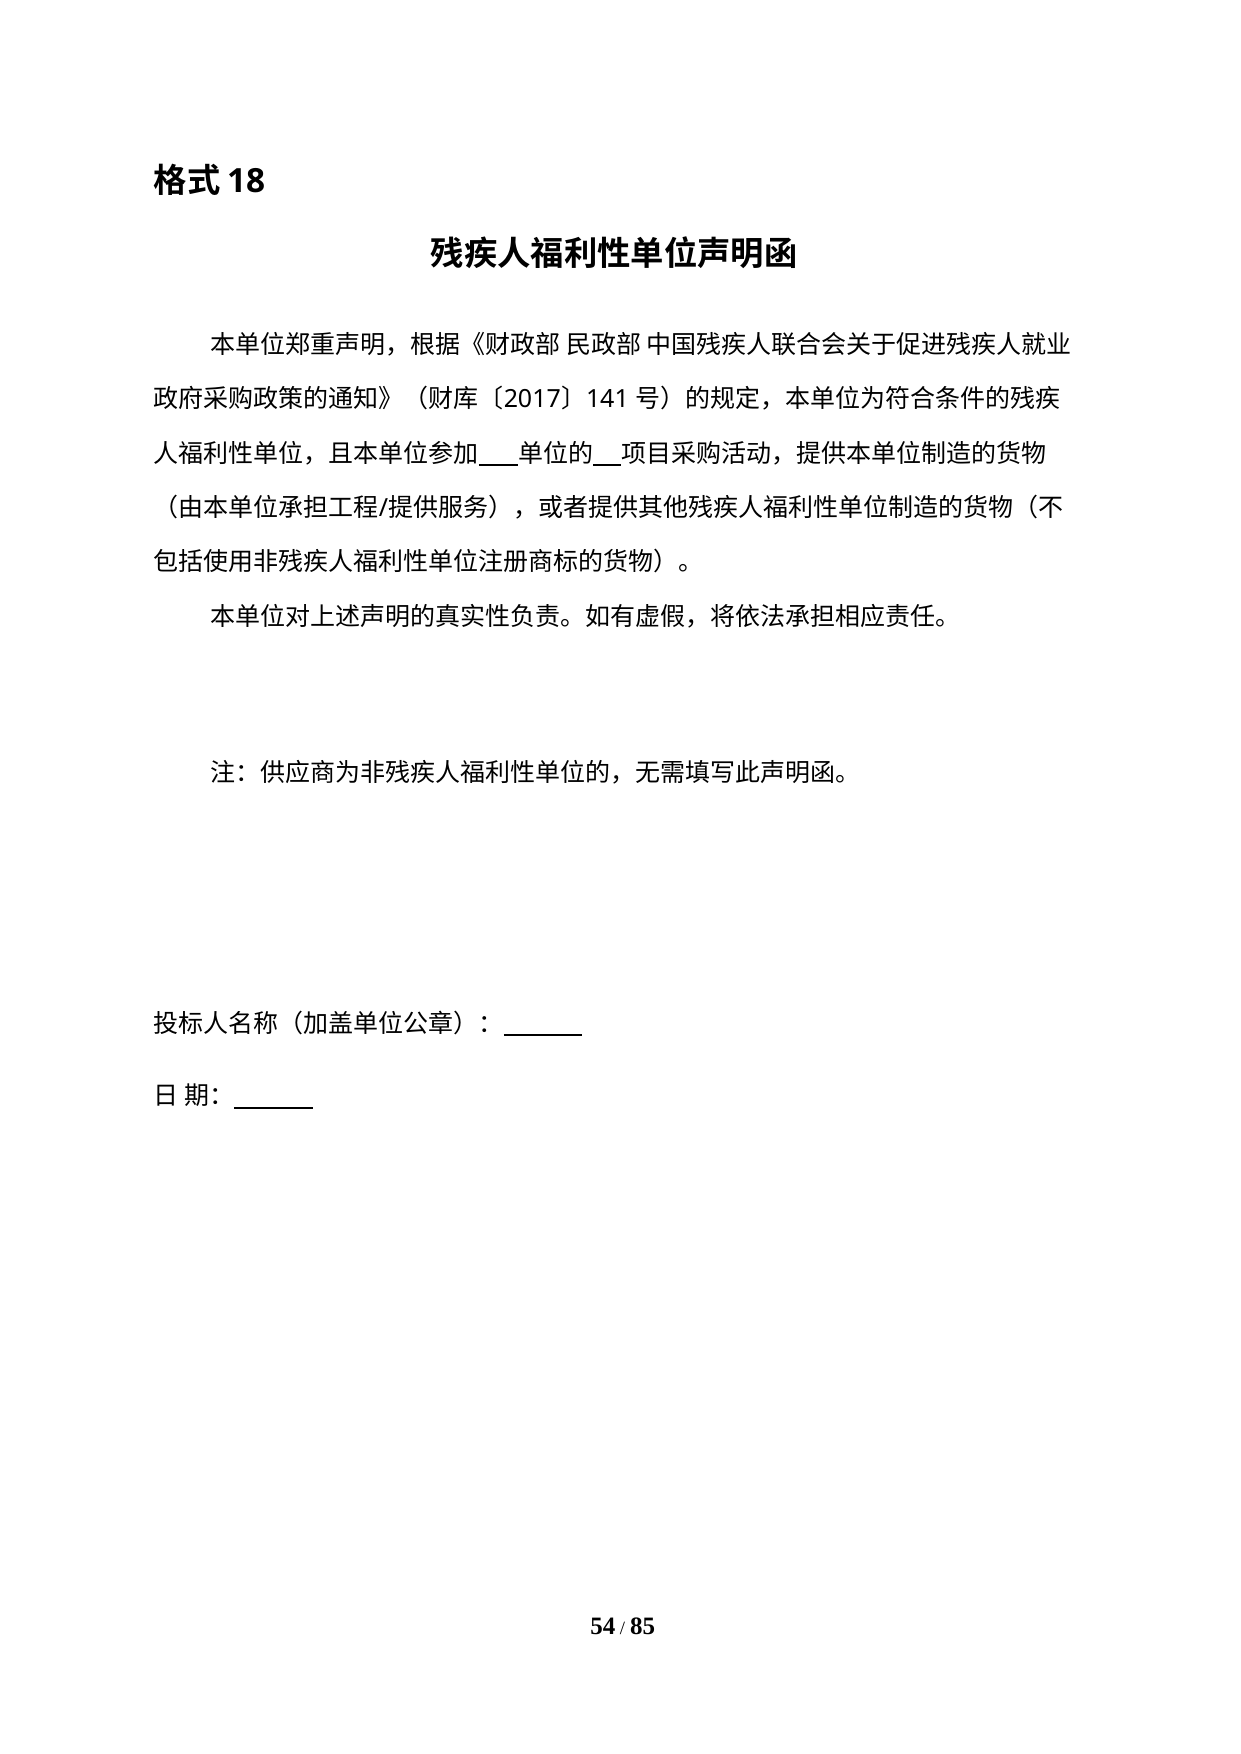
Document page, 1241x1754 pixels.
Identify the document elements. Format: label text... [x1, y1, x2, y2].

subtitle 格式18 [153, 153, 1087, 202]
text 注：供应商为非残疾人福利性单位的，无需填写此声明函。 [153, 753, 1074, 789]
text 本单位对上述声明的真实性负责。如有虚假，将依法承担相应责任。 [153, 596, 1074, 632]
text 日 期： [153, 1076, 1074, 1112]
text 残疾人福利性单位声明函 [153, 227, 1074, 275]
text 投标人名称（加盖单位公章）： [153, 1003, 1074, 1039]
text 本单位郑重声明，根据《财政部 民政部 中国残疾人联合会关于促进残疾人就业政府采购政策的通知》（财库〔2017〕141 号）的规定，本单位为符合条件的残疾人福利性单位，且本单位参加 单位的 项目采购活动，提供本单位制造的货物（由本单位承担工程/提供服务），或者提供其他残疾人福利性单位制造的货物（不包括使用非残疾人福利性单位注册商标的货物）。 [153, 324, 1074, 578]
